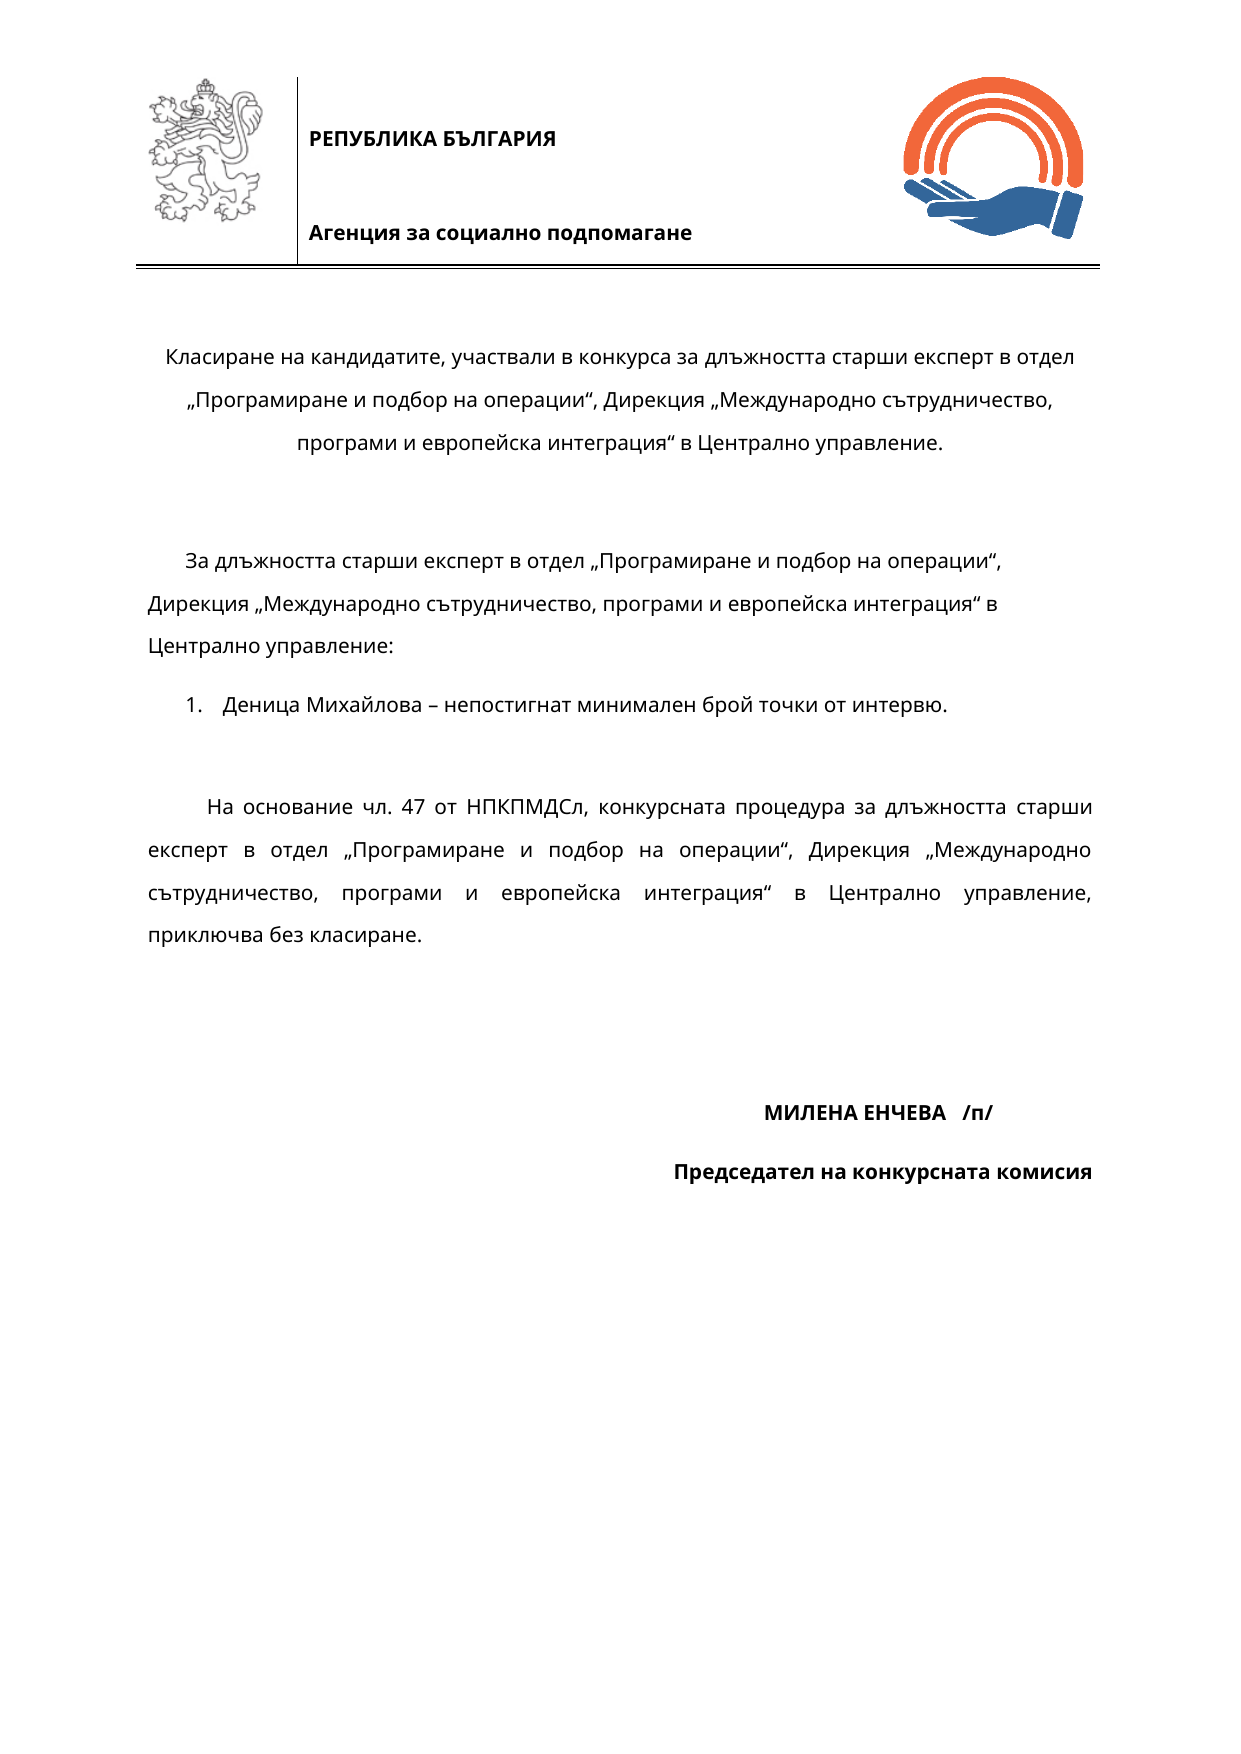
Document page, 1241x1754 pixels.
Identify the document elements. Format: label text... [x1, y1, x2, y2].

text За длъжността старши експерт в отдел „Програмиране и подбор на операции“, Дирекция „Международно сътрудничество, програми и европейска интеграция“ в Централно управление: [148, 546, 1093, 660]
text Класиране на кандидатите, участвали в конкурса за длъжността старши експерт в отдел „Програмиране и подбор на операции“, Дирекция „Международно сътрудничество, програми и европейска интеграция“ в Централно управление. [148, 342, 1093, 456]
table_header [136, 77, 297, 264]
picture [147, 77, 265, 226]
table_header РЕПУБЛИКА БЪЛГАРИЯ Агенция за социално подпомагане [298, 77, 892, 264]
text Председател на конкурсната комисия [148, 1157, 1093, 1186]
text МИЛЕНА ЕНЧЕВА /п/ [589, 1098, 1093, 1127]
list Деница Михайлова – непостигнат минимален брой точки от интервю. [185, 691, 1093, 719]
picture [903, 77, 1084, 239]
text На основание чл. 47 от НПКПМДСл, конкурсната процедура за длъжността старши експерт в отдел „Програмиране и подбор на операции“, Дирекция „Международно сътрудничество, програми и европейска интеграция“ в Централно управление, приключва без класиране. [148, 792, 1093, 949]
table_header [892, 77, 1100, 264]
